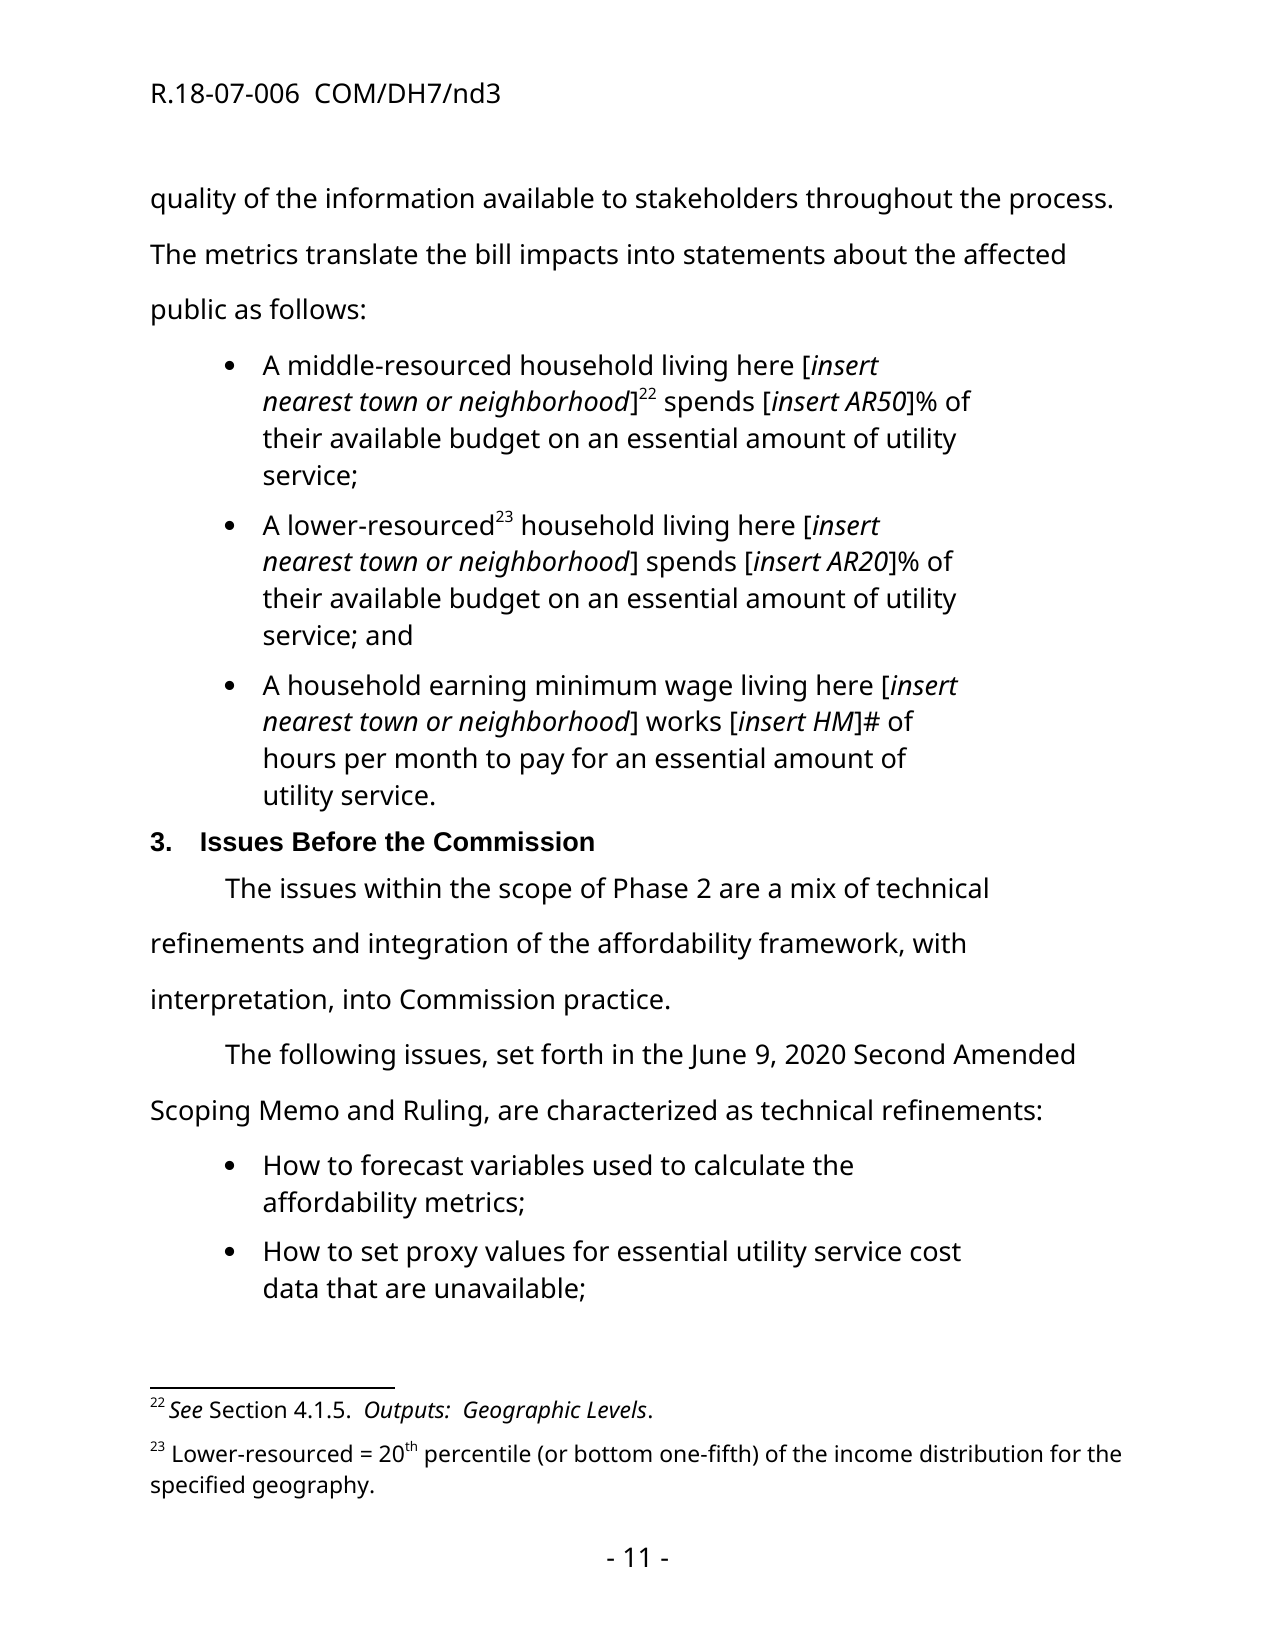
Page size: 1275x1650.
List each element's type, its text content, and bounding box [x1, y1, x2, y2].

list A household earning minimum wage living here [insert nearest town or neighborhood] works [insert HM]# of hours per month to pay for an essential amount of utility service. [225, 666, 975, 813]
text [150, 180, 1125, 327]
subtitle Issues Before the Commission [150, 826, 1125, 857]
text The issues within the scope of Phase 2 are a mix of technical refinements and integration of the affordability framework, with interpretation, into Commission practice. [150, 870, 1125, 1017]
text The following issues, set forth in the June 9, 2020 Second Amended Scoping Memo and Ruling, are characterized as technical refinements: [150, 1036, 1125, 1128]
list How to set proxy values for essential utility service cost data that are unavailable; [225, 1232, 975, 1306]
list A middle-resourced household living here [insert nearest town or neighborhood] spends [insert AR50]% of their available budget on an essential amount of utility service; [225, 346, 975, 493]
list A lower-resourced household living here [insert nearest town or neighborhood] spends [insert AR20]% of their available budget on an essential amount of utility service; and [225, 506, 975, 653]
list How to forecast variables used to calculate the affordability metrics; [225, 1146, 975, 1220]
